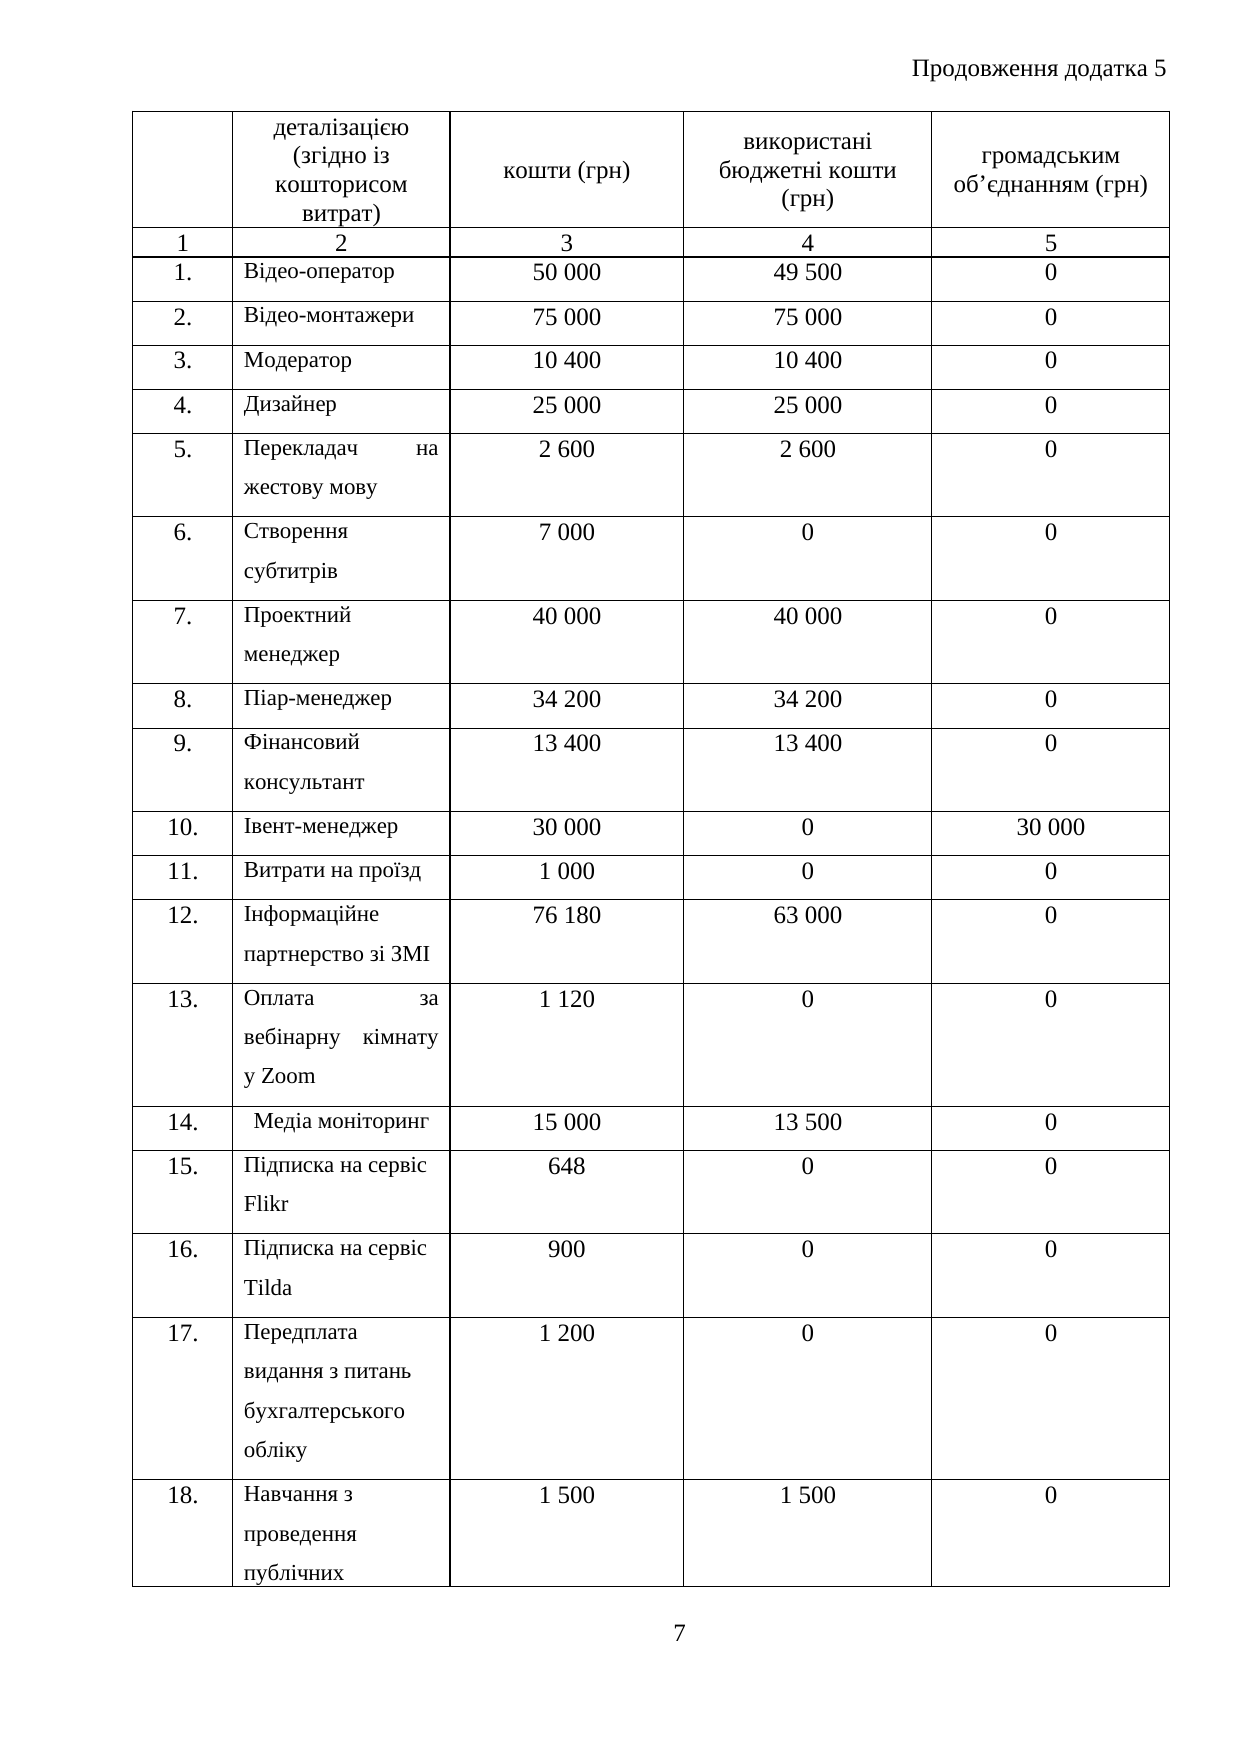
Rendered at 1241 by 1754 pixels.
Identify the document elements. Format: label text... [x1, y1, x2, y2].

table_cell 0 [932, 258, 1169, 301]
table_cell 30 000 [932, 812, 1169, 855]
table_cell Фінансовий консультант [233, 729, 449, 811]
table_cell 0 [684, 856, 931, 899]
table_cell 15. [133, 1151, 232, 1233]
table_cell 0 [932, 1480, 1169, 1586]
table_cell 4. [133, 390, 232, 433]
table_cell 0 [932, 1234, 1169, 1317]
table_cell 2 600 [451, 434, 683, 516]
table_cell Відео-монтажери [233, 302, 449, 344]
table_cell 0 [684, 517, 931, 600]
table_cell Передплата видання з питань бухгалтерського обліку [233, 1318, 449, 1479]
table_cell 25 000 [684, 390, 931, 433]
table_cell 75 000 [451, 302, 683, 344]
table_cell 0 [684, 1318, 931, 1479]
table_cell 75 000 [684, 302, 931, 344]
table_cell 7. [133, 601, 232, 683]
table_cell Відео-оператор [233, 258, 449, 301]
table_cell 1 500 [451, 1480, 683, 1586]
table_cell 40 000 [684, 601, 931, 683]
table_cell 1 120 [451, 984, 683, 1106]
table_cell 10 400 [684, 346, 931, 389]
table_cell 648 [451, 1151, 683, 1233]
table_cell 5. [133, 434, 232, 516]
table_cell Підписка на сервіс Tilda [233, 1234, 449, 1317]
table_cell 0 [932, 390, 1169, 433]
table_cell 0 [932, 856, 1169, 899]
table_cell Створення субтитрів [233, 517, 449, 600]
table_cell 0 [932, 517, 1169, 600]
table_cell 0 [932, 434, 1169, 516]
table_cell 7 000 [451, 517, 683, 600]
table_cell 5 [932, 228, 1169, 256]
table_cell Перекладач на жестову мову [233, 434, 449, 516]
table_cell Медіа моніторинг [233, 1107, 449, 1150]
table_cell 1 [133, 228, 232, 256]
table_cell 0 [932, 346, 1169, 389]
table_cell Витрати на проїзд [233, 856, 449, 899]
table_cell 9. [133, 729, 232, 811]
table_cell 1 000 [451, 856, 683, 899]
table_cell 4 [684, 228, 931, 256]
table_cell 0 [932, 900, 1169, 983]
table_cell 0 [932, 1107, 1169, 1150]
table_cell 49 500 [684, 258, 931, 301]
table_cell 13 400 [451, 729, 683, 811]
table_cell 2 [233, 228, 449, 256]
table_cell 25 000 [451, 390, 683, 433]
table_cell 76 180 [451, 900, 683, 983]
table_cell 0 [932, 684, 1169, 727]
table_cell 12. [133, 900, 232, 983]
table_cell 16. [133, 1234, 232, 1317]
table_header № з/п [133, 112, 232, 227]
table_cell 0 [684, 984, 931, 1106]
table_cell 3. [133, 346, 232, 389]
table_cell Підписка на сервіс Flikr [233, 1151, 449, 1233]
table_cell 10. [133, 812, 232, 855]
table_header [233, 112, 449, 227]
table_cell 1 500 [684, 1480, 931, 1586]
table_cell 1 200 [451, 1318, 683, 1479]
table_cell 3 [451, 228, 683, 256]
table_cell 63 000 [684, 900, 931, 983]
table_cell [233, 1480, 449, 1586]
table_cell Проектний менеджер [233, 601, 449, 683]
table_cell 13. [133, 984, 232, 1106]
table_cell 0 [932, 302, 1169, 344]
table_cell 0 [932, 601, 1169, 683]
table_cell 2 600 [684, 434, 931, 516]
table_cell 17. [133, 1318, 232, 1479]
table_cell 18. [133, 1480, 232, 1586]
table_cell Інформаційне партнерство зі ЗМІ [233, 900, 449, 983]
table_cell Модератор [233, 346, 449, 389]
table_cell 6. [133, 517, 232, 600]
table_cell 0 [684, 812, 931, 855]
table_cell 0 [684, 1151, 931, 1233]
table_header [684, 112, 931, 227]
table_cell 900 [451, 1234, 683, 1317]
table_cell 30 000 [451, 812, 683, 855]
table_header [932, 112, 1169, 227]
table_cell 13 500 [684, 1107, 931, 1150]
table_cell 0 [684, 1234, 931, 1317]
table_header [451, 112, 683, 227]
table_cell 15 000 [451, 1107, 683, 1150]
table_cell 14. [133, 1107, 232, 1150]
table_cell Дизайнер [233, 390, 449, 433]
table_cell 0 [932, 984, 1169, 1106]
table_cell 34 200 [684, 684, 931, 727]
table_cell 11. [133, 856, 232, 899]
table_cell 13 400 [684, 729, 931, 811]
table_cell 2. [133, 302, 232, 344]
table_cell 0 [932, 1151, 1169, 1233]
table_cell 8. [133, 684, 232, 727]
table_cell 34 200 [451, 684, 683, 727]
table_cell 40 000 [451, 601, 683, 683]
table_cell Івент-менеджер [233, 812, 449, 855]
table_cell Піар-менеджер [233, 684, 449, 727]
table_cell 50 000 [451, 258, 683, 301]
table_cell 1. [133, 258, 232, 301]
table_cell Оплата за вебінарну кімнату у Zoom [233, 984, 449, 1106]
table_cell 0 [932, 729, 1169, 811]
table_cell 10 400 [451, 346, 683, 389]
table_cell 0 [932, 1318, 1169, 1479]
